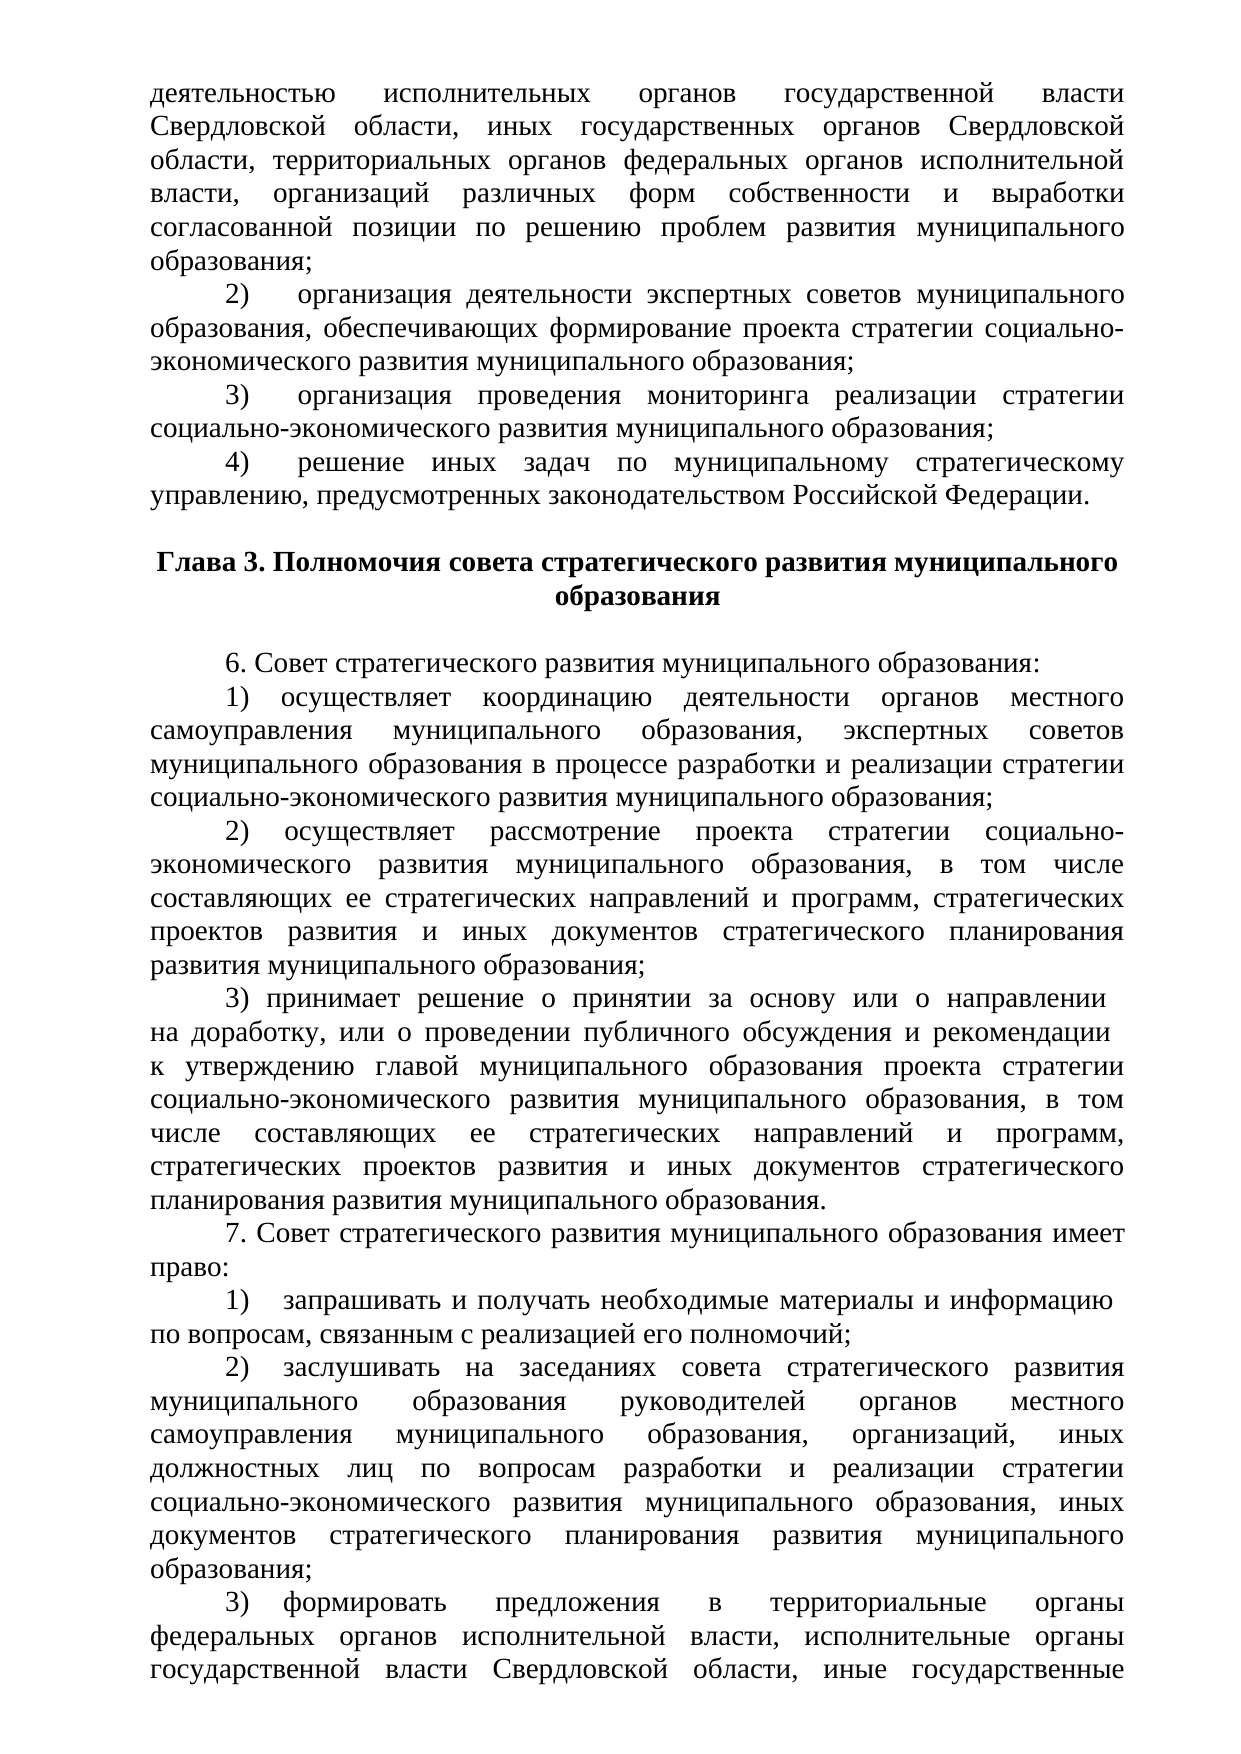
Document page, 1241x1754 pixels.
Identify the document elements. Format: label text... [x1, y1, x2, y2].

list организация деятельности экспертных советов муниципального образования, обеспечивающих формирование проекта стратегии социально-экономического развития муниципального образования; [150, 276, 1125, 377]
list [150, 1584, 1125, 1685]
text 2) осуществляет рассмотрение проекта стратегии социально-экономического развития муниципального образования, в том числе составляющих ее стратегических направлений и программ, стратегических проектов развития и иных документов стратегического планирования развития муниципального образования; [150, 813, 1125, 981]
list решение иных задач по муниципальному стратегическому управлению, предусмотренных законодательством Российской Федерации. [150, 444, 1125, 511]
text 1) осуществляет координацию деятельности органов местного самоуправления муниципального образования, экспертных советов муниципального образования в процессе разработки и реализации стратегии социально-экономического развития муниципального образования; [150, 679, 1125, 813]
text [150, 75, 1125, 276]
text Глава 3. Полномочия совета стратегического развития муниципального образования [150, 544, 1125, 612]
text 7. Совет стратегического развития муниципального образования имеет право: [150, 1215, 1125, 1282]
list запрашивать и получать необходимые материалы и информацию по вопросам, связанным с реализацией его полномочий; [150, 1282, 1125, 1349]
list организация проведения мониторинга реализации стратегии социально-экономического развития муниципального образования; [150, 377, 1125, 444]
text 6. Совет стратегического развития муниципального образования: [150, 645, 1125, 679]
text 3) принимает решение о принятии за основу или о направлении на доработку, или о проведении публичного обсуждения и рекомендации к утверждению главой муниципального образования проекта стратегии социально-экономического развития муниципального образования, в том числе составляющих ее стратегических направлений и программ, стратегических проектов развития и иных документов стратегического планирования развития муниципального образования. [150, 981, 1125, 1215]
list заслушивать на заседаниях совета стратегического развития муниципального образования руководителей органов местного самоуправления муниципального образования, организаций, иных должностных лиц по вопросам разработки и реализации стратегии социально-экономического развития муниципального образования, иных документов стратегического планирования развития муниципального образования; [150, 1349, 1125, 1584]
